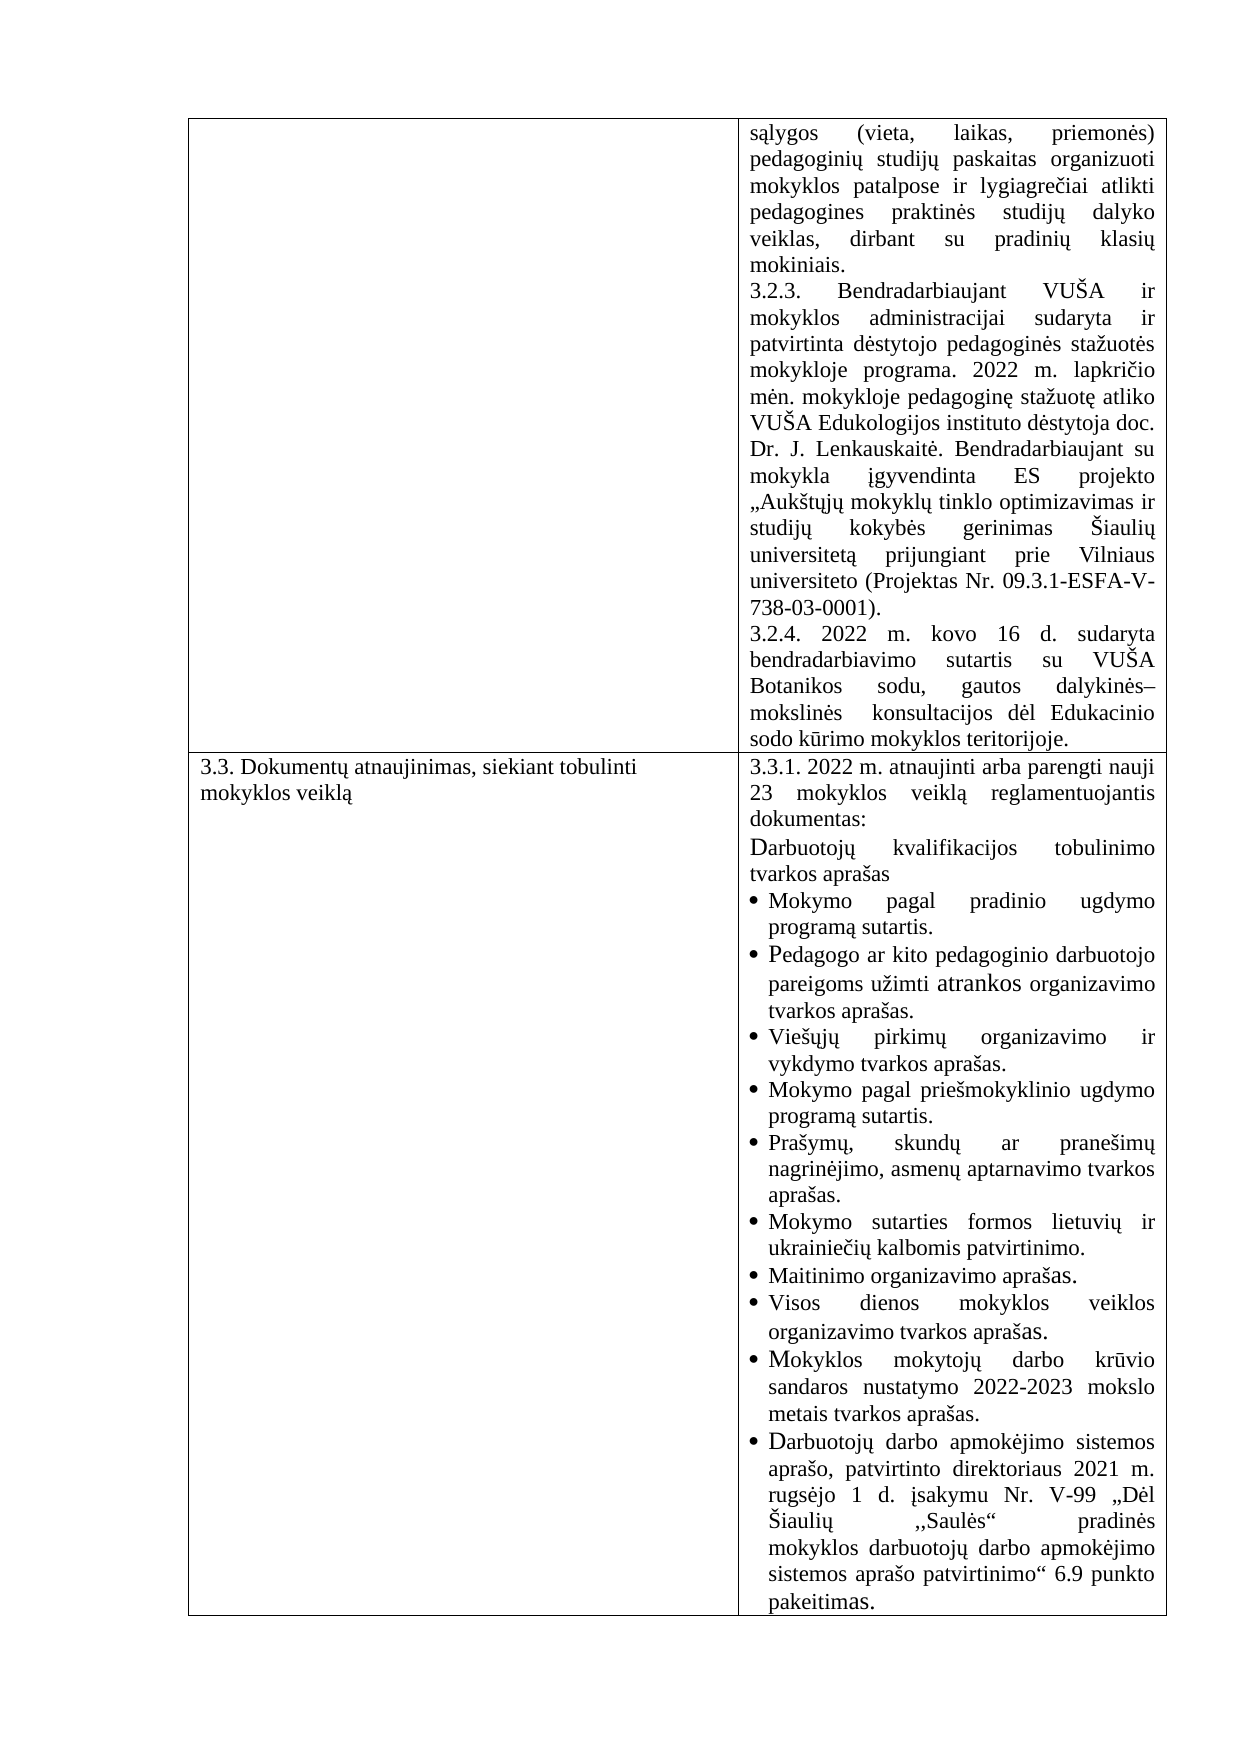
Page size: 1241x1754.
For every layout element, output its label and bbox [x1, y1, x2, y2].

table_cell [189, 753, 738, 1615]
table_cell [739, 119, 1166, 752]
table_cell [189, 119, 738, 752]
table_cell [739, 753, 1166, 1615]
